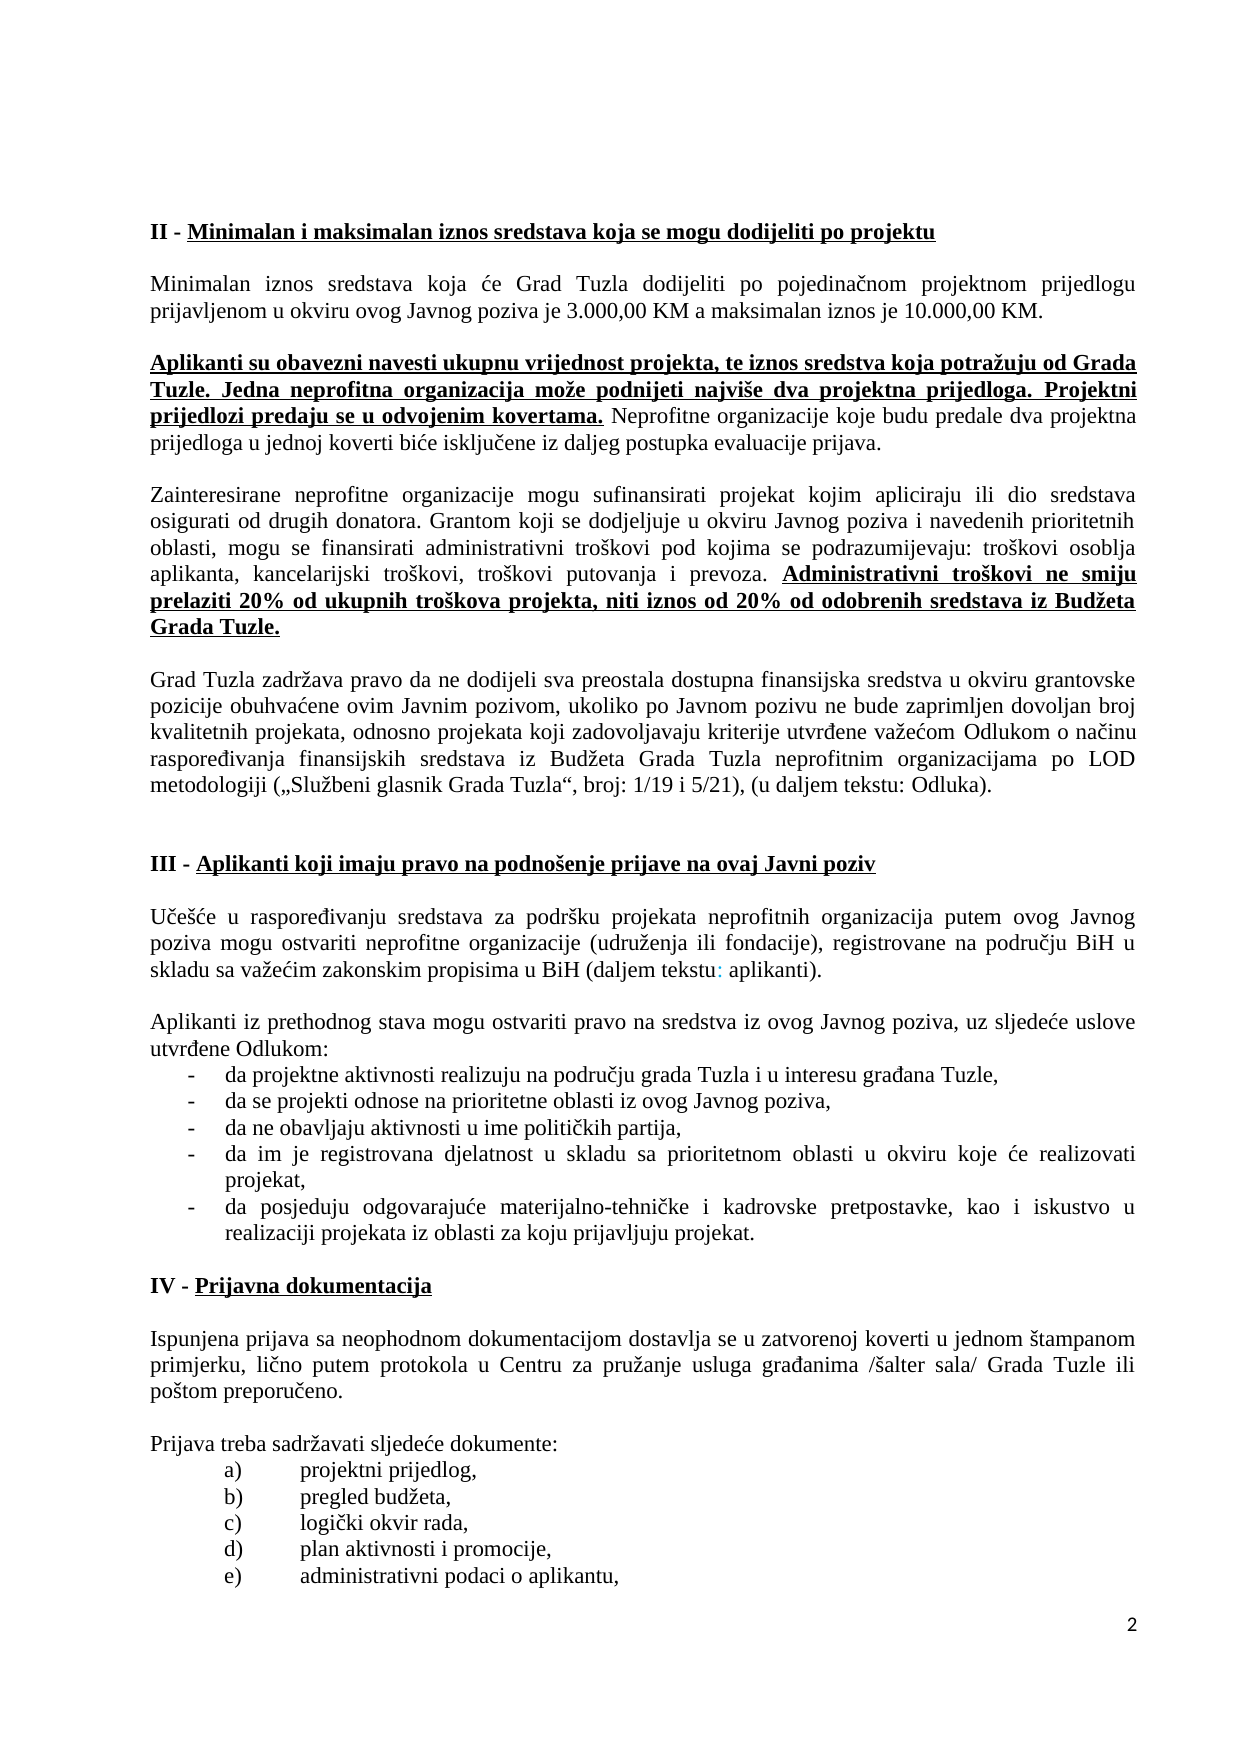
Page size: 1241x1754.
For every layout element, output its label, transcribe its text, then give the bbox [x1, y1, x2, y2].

text Zainteresirane neprofitne organizacije mogu sufinansirati projekat kojim apliciraju ili dio sredstava osigurati od drugih donatora. Grantom koji se dodjeljuje u okviru Javnog poziva i navedenih prioritetnih oblasti, mogu se finansirati administrativni troškovi pod kojima se podrazumijevaju: troškovi osoblja aplikanta, kancelarijski troškovi, troškovi putovanja i prevoza. Administrativni troškovi ne smiju prelaziti 20% od ukupnih troškova projekta, niti iznos od 20% od odobrenih sredstava iz Budžeta Grada Tuzle. [150, 481, 1137, 639]
text III - Aplikanti koji imaju pravo na podnošenje prijave na ovaj Javni poziv [150, 850, 1137, 877]
list da ne obavljaju aktivnosti u ime političkih partija, [187, 1114, 1137, 1140]
text IV - Prijavna dokumentacija [150, 1272, 1137, 1298]
list plan aktivnosti i promocije, [224, 1535, 1137, 1562]
list pregled budžeta, [224, 1483, 1137, 1509]
list da projektne aktivnosti realizuju na području grada Tuzla i u interesu građana Tuzle, [187, 1061, 1137, 1087]
text II - Minimalan i maksimalan iznos sredstava koja se mogu dodijeliti po projektu [150, 218, 1137, 244]
list projektni prijedlog, [224, 1456, 1137, 1483]
list da posjeduju odgovarajuće materijalno-tehničke i kadrovske pretpostavke, kao i iskustvo u realizaciji projekata iz oblasti za koju prijavljuju projekat. [187, 1193, 1137, 1246]
list da se projekti odnose na prioritetne oblasti iz ovog Javnog poziva, [187, 1087, 1137, 1114]
text Minimalan iznos sredstava koja će Grad Tuzla dodijeliti po pojedinačnom projektnom prijedlogu prijavljenom u okviru ovog Javnog poziva je 3.000,00 KM a maksimalan iznos je 10.000,00 KM. [150, 270, 1137, 323]
list administrativni podaci o aplikantu, [224, 1562, 1137, 1588]
text Aplikanti su obavezni navesti ukupnu vrijednost projekta, te iznos sredstva koja potražuju od Grada Tuzle. Jedna neprofitna organizacija može podnijeti najviše dva projektna prijedloga. Projektni prijedlozi predaju se u odvojenim kovertama. Neprofitne organizacije koje budu predale dva projektna prijedloga u jednoj koverti biće isključene iz daljeg postupka evaluacije prijava. [150, 400, 1137, 455]
text Učešće u raspoređivanju sredstava za podršku projekata neprofitnih organizacija putem ovog Javnog poziva mogu ostvariti neprofitne organizacije (udruženja ili fondacije), registrovane na području BiH u skladu sa važećim zakonskim propisima u BiH (daljem tekstu: aplikanti). [150, 903, 1137, 982]
text Ispunjena prijava sa neophodnom dokumentacijom dostavlja se u zatvorenoj koverti u jednom štampanom primjerku, lično putem protokola u Centru za pružanje usluga građanima /šalter sala/ Grada Tuzle ili poštom preporučeno. [150, 1324, 1137, 1404]
text Aplikanti su obavezni navesti ukupnu vrijednost projekta, te iznos sredstva koja potražuju od Grada Tuzle. Jedna neprofitna organizacija može podnijeti najviše dva projektna prijedloga. Projektni prijedlozi predaju se u odvojenim kovertama. Neprofitne organizacije koje budu predale dva projektna prijedloga u jednoj koverti biće isključene iz daljeg postupka evaluacije prijava. [150, 374, 1137, 399]
text Aplikanti iz prethodnog stava mogu ostvariti pravo na sredstva iz ovog Javnog poziva, uz sljedeće uslove utvrđene Odlukom: [150, 1008, 1137, 1061]
list logički okvir rada, [224, 1509, 1137, 1535]
text Grad Tuzla zadržava pravo da ne dodijeli sva preostala dostupna finansijska sredstva u okviru grantovske pozicije obuhvaćene ovim Javnim pozivom, ukoliko po Javnom pozivu ne bude zaprimljen dovoljan broj kvalitetnih projekata, odnosno projekata koji zadovoljavaju kriterije utvrđene važećom Odlukom o načinu raspoređivanja finansijskih sredstava iz Budžeta Grada Tuzla neprofitnim organizacijama po LOD metodologiji („Službeni glasnik Grada Tuzla“, broj: 1/19 i 5/21), (u daljem tekstu: Odluka). [150, 666, 1137, 797]
text Prijava treba sadržavati sljedeće dokumente: [150, 1430, 1137, 1456]
list da im je registrovana djelatnost u skladu sa prioritetnom oblasti u okviru koje će realizovati projekat, [187, 1140, 1137, 1193]
